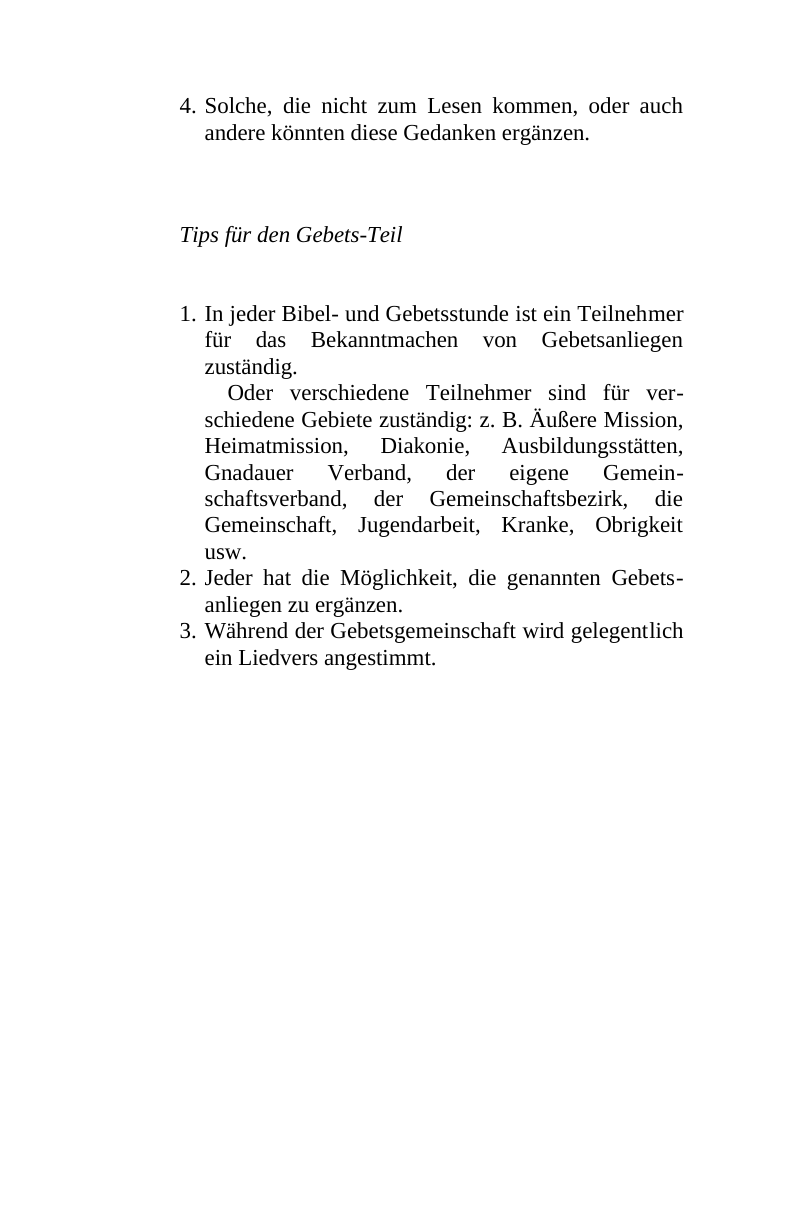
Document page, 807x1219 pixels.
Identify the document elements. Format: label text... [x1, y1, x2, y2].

list In jeder Bibel- und Gebetsstunde ist ein Teilnehmer für das Bekanntmachen von Gebetsanliegen zuständig. [179, 300, 683, 379]
list Solche, die nicht zum Lesen kommen, oder auch andere könnten diese Gedanken ergänzen. [179, 92, 683, 146]
text Oder verschiedene Teilnehmer sind für verschiedene Gebiete zuständig: z. B. Äußere Mission, Heimatmission, Diakonie, Ausbildungsstätten, Gnadauer Verband, der eigene Gemeinschaftsverband, der Gemeinschaftsbezirk, die Gemeinschaft, Jugendarbeit, Kranke, Obrigkeit usw. [204, 379, 683, 564]
list Jeder hat die Möglichkeit, die genannten Gebetsanliegen zu ergänzen. [179, 564, 683, 617]
list Während der Gebetsgemeinschaft wird gelegentlich ein Liedvers angestimmt. [179, 617, 683, 670]
text Tips für den Gebets-Teil [179, 224, 683, 247]
